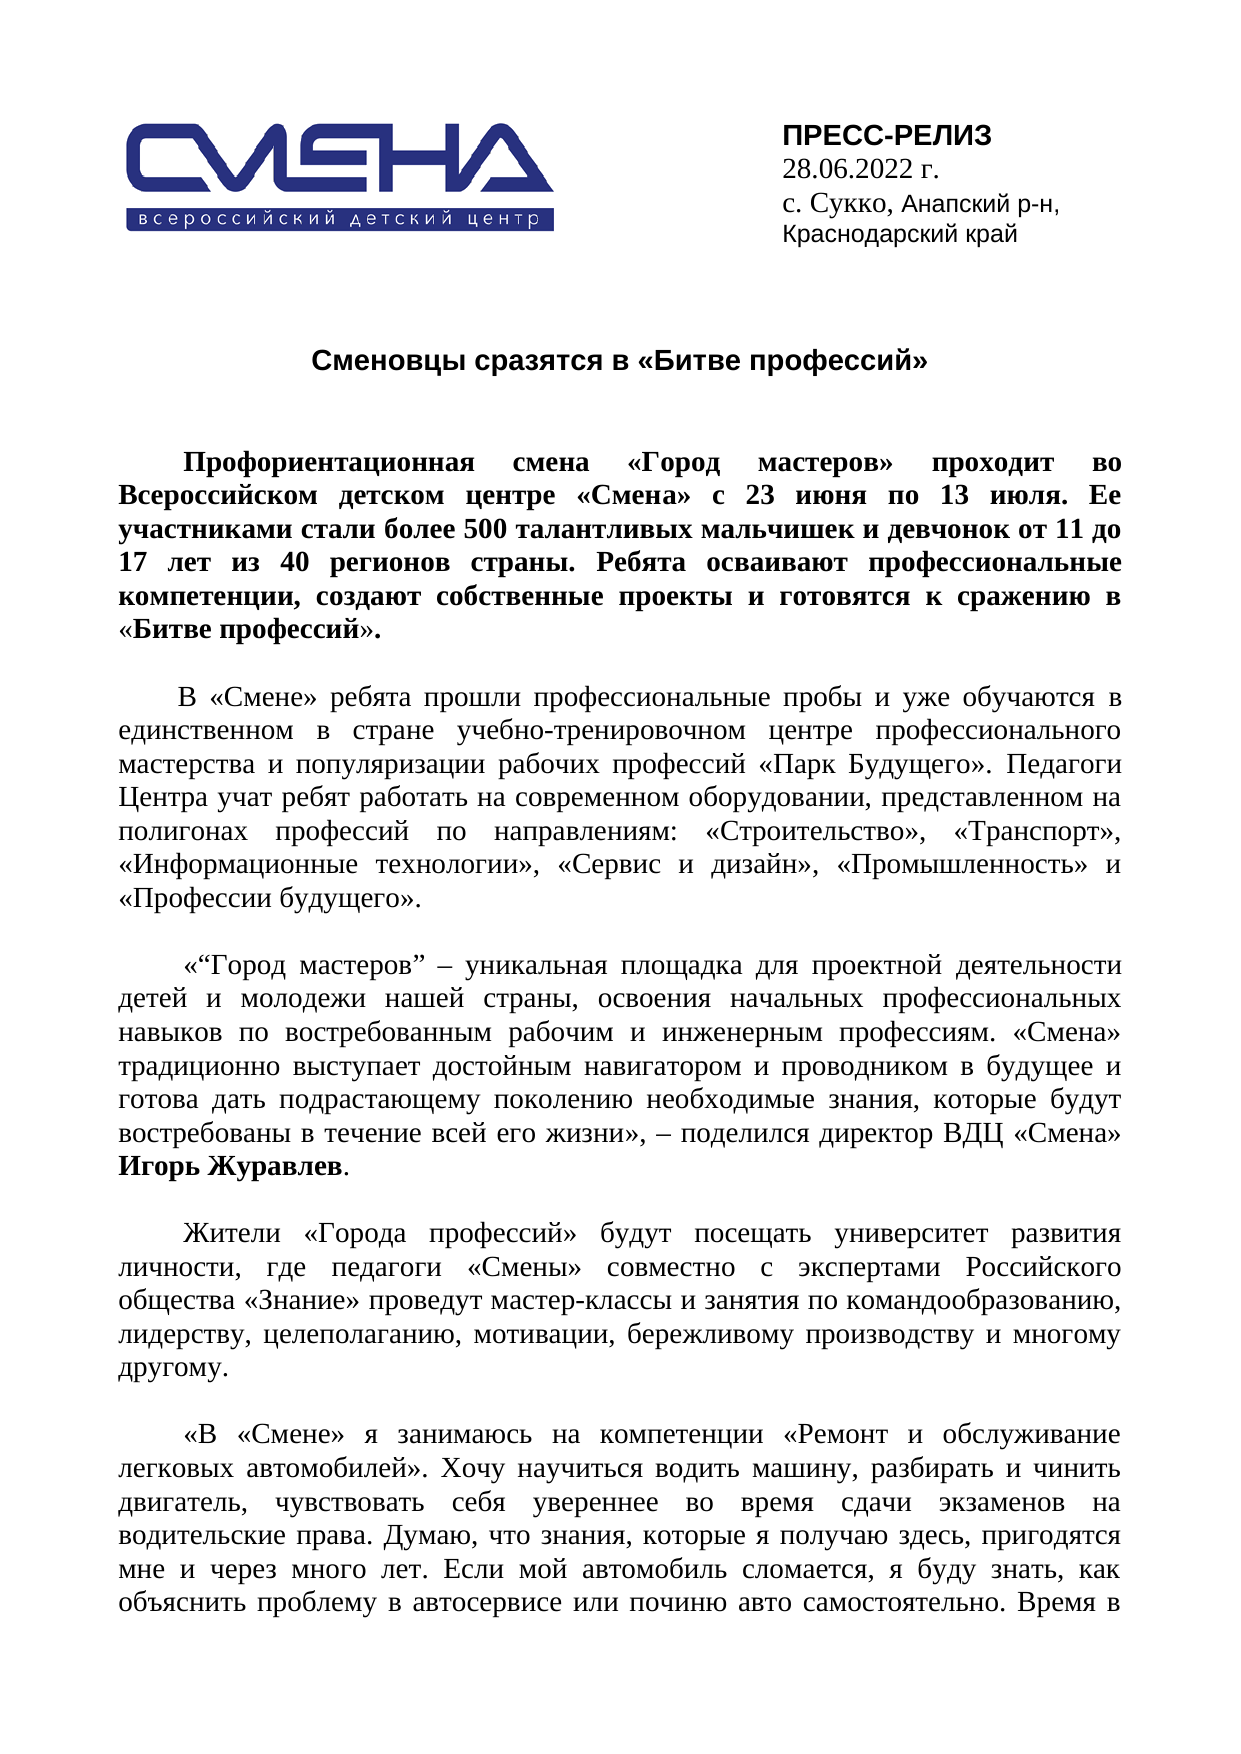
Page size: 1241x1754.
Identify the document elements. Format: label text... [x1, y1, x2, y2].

text Профориентационная смена «Город мастеров» проходит во Всероссийском детском центре «Смена» с 23 июня по 13 июля. Ее участниками стали более 500 талантливых мальчишек и девчонок от 11 до 17 лет из 40 регионов страны. Ребята осваивают профессиональные компетенции, создают собственные проекты и готовятся к сражению в «Битве профессий». [118, 444, 1122, 645]
text Сменовцы сразятся в «Битве профессий» [107, 343, 1133, 377]
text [118, 1417, 1122, 1618]
text «“Город мастеров” – уникальная площадка для проектной деятельности детей и молодежи нашей страны, освоения начальных профессиональных навыков по востребованным рабочим и инженерным профессиям. «Смена» традиционно выступает достойным навигатором и проводником в будущее и готова дать подрастающему поколению необходимые знания, которые будут востребованы в течение всей его жизни», – поделился директор ВДЦ «Смена» Игорь Журавлев. [118, 947, 1122, 1182]
text ПРЕСС-РЕЛИЗ 28.06.2022 г. с. Сукко, Анапский р-н, Краснодарский край [782, 118, 1122, 276]
text Жители «Города профессий» будут посещать университет развития личности, где педагоги «Смены» совместно с экспертами Российского общества «Знание» проведут мастер-классы и занятия по командообразованию, лидерству, целеполаганию, мотивации, бережливому производству и многому другому. [118, 1215, 1122, 1383]
picture [123, 118, 556, 236]
text В «Смене» ребята прошли профессиональные пробы и уже обучаются в единственном в стране учебно-тренировочном центре профессионального мастерства и популяризации рабочих профессий «Парк Будущего». Педагоги Центра учат ребят работать на современном оборудовании, представленном на полигонах профессий по направлениям: «Строительство», «Транспорт», «Информационные технологии», «Сервис и дизайн», «Промышленность» и «Профессии будущего». [118, 679, 1122, 913]
